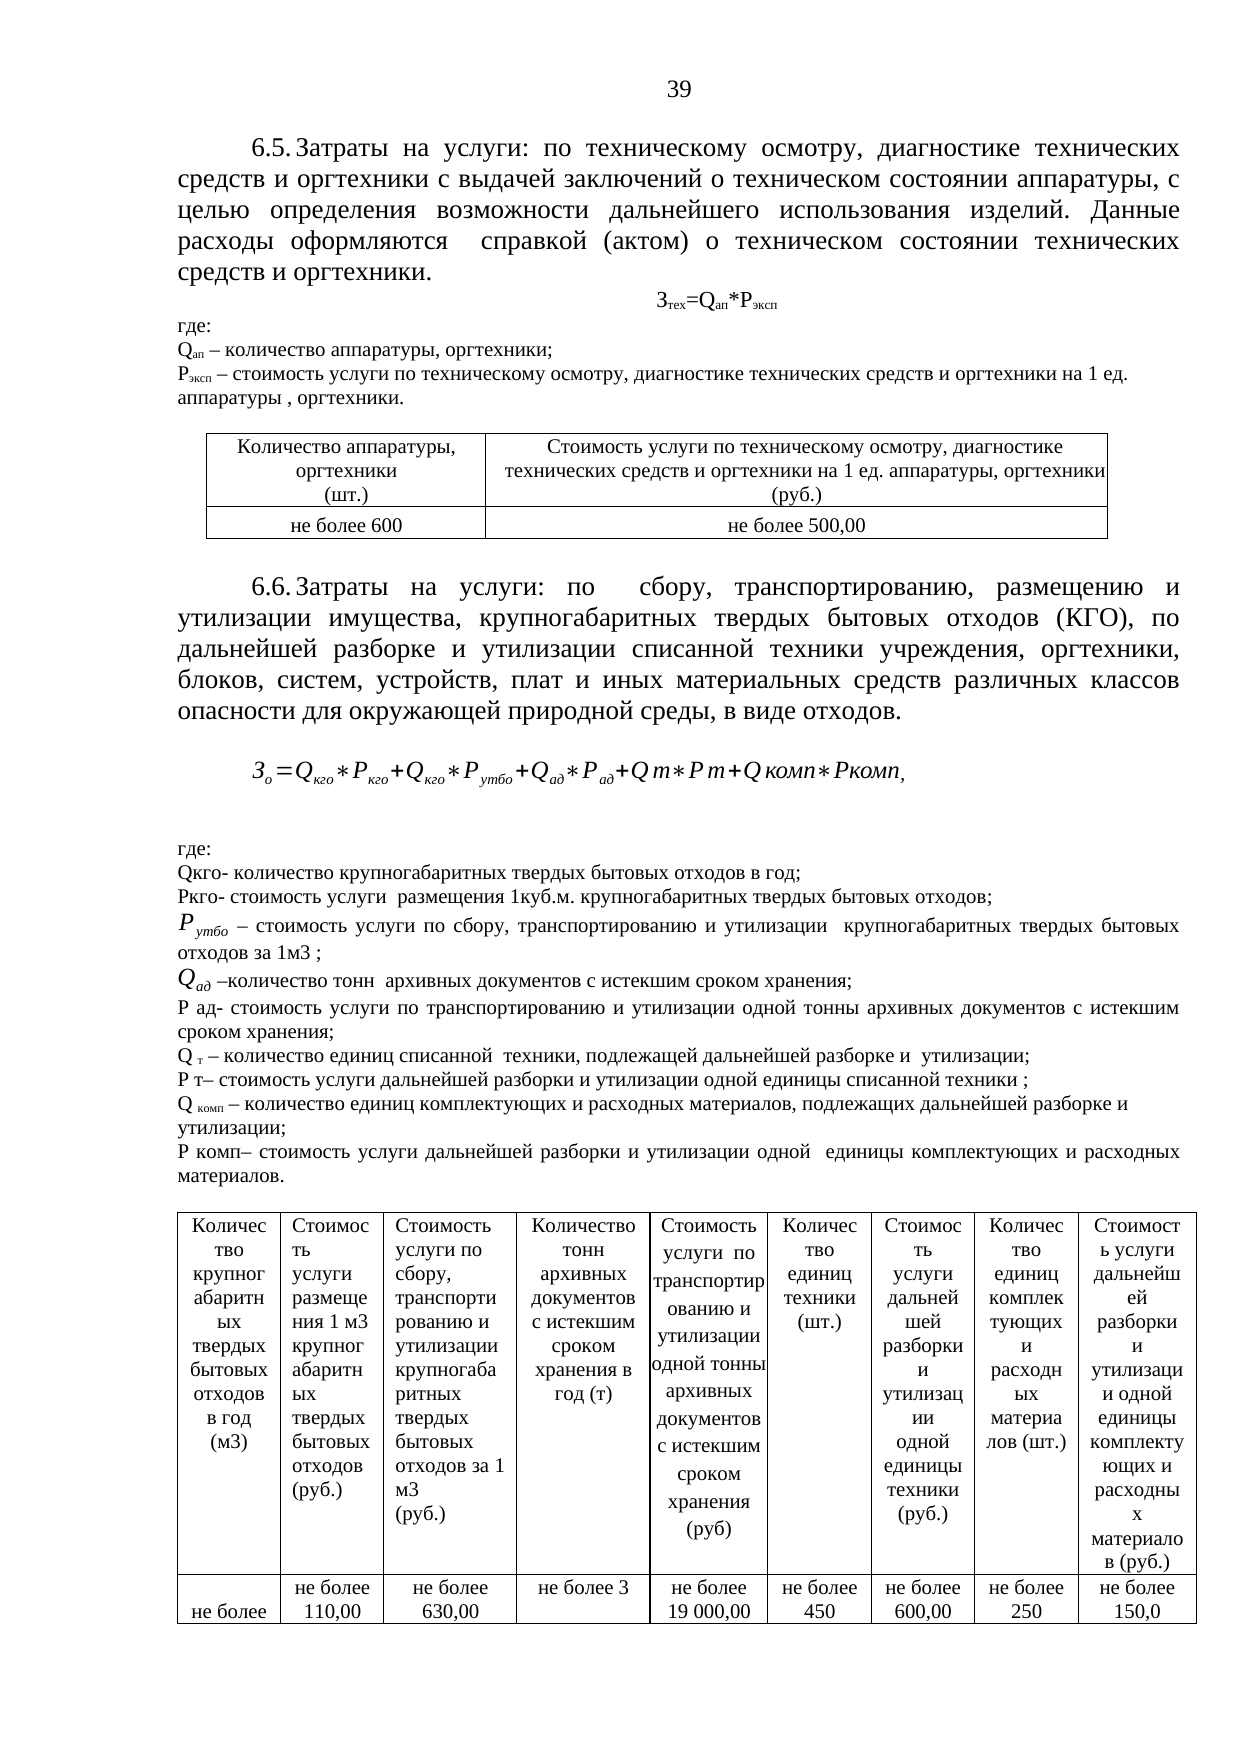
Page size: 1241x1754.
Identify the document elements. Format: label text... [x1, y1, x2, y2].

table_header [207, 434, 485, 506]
list Зтех=Qап*Pэксп [252, 286, 1181, 313]
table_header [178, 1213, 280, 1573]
text Ркго- стоимость услуги размещения 1куб.м. крупногабаритных твердых бытовых отходов; [177, 884, 1181, 908]
text Q т – количество единиц списанной техники, подлежащей дальнейшей разборке и утилизации; [177, 1043, 1181, 1067]
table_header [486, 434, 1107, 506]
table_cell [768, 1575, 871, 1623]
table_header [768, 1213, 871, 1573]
list Затраты на услуги: по сбору, транспортированию, размещению и утилизации имущества, крупногабаритных твердых бытовых отходов (КГО), по дальнейшей разборке и утилизации списанной техники учреждения, оргтехники, блоков, систем, устройств, плат и иных материальных средств различных классов опасности для окружающей природной среды, в виде отходов. [177, 570, 1181, 725]
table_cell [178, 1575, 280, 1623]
text P комп– стоимость услуги дальнейшей разборки и утилизации одной единицы комплектующих и расходных материалов. [177, 1139, 1181, 1187]
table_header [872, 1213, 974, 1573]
text – стоимость услуги по сбору, транспортированию и утилизации крупногабаритных твердых бытовых отходов за 1м3 ; [177, 908, 1181, 964]
list , [251, 757, 1181, 788]
text Q комп – количество единиц комплектующих и расходных материалов, подлежащих дальнейшей разборке и утилизации; [177, 1091, 1181, 1139]
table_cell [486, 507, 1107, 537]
text Pэксп – стоимость услуги по техническому осмотру, диагностике технических средств и оргтехники на 1 ед. аппаратуры , оргтехники. [177, 361, 1181, 409]
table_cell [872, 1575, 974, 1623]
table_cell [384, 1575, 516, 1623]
text P ад- стоимость услуги по транспортированию и утилизации одной тонны архивных документов с истекшим сроком хранения; [177, 995, 1181, 1043]
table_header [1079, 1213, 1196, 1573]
text Qап – количество аппаратуры, оргтехники; [177, 337, 1181, 361]
text –количество тонн архивных документов с истекшим сроком хранения; [177, 964, 1181, 995]
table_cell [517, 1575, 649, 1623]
list Затраты на услуги: по техническому осмотру, диагностике технических средств и оргтехники с выдачей заключений о техническом состоянии аппаратуры, с целью определения возможности дальнейшего использования изделий. Данные расходы оформляются справкой (актом) о техническом состоянии технических средств и оргтехники. [177, 131, 1181, 286]
text где: [177, 313, 1181, 337]
text P т– стоимость услуги дальнейшей разборки и утилизации одной единицы списанной техники ; [177, 1067, 1181, 1091]
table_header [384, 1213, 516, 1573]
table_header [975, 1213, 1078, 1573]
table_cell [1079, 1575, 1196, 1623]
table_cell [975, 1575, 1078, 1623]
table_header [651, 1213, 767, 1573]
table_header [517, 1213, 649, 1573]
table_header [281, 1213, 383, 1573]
text Qкго- количество крупногабаритных твердых бытовых отходов в год; [177, 860, 1181, 884]
text где: [177, 836, 1181, 860]
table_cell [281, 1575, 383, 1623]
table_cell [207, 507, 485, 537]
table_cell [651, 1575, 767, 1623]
